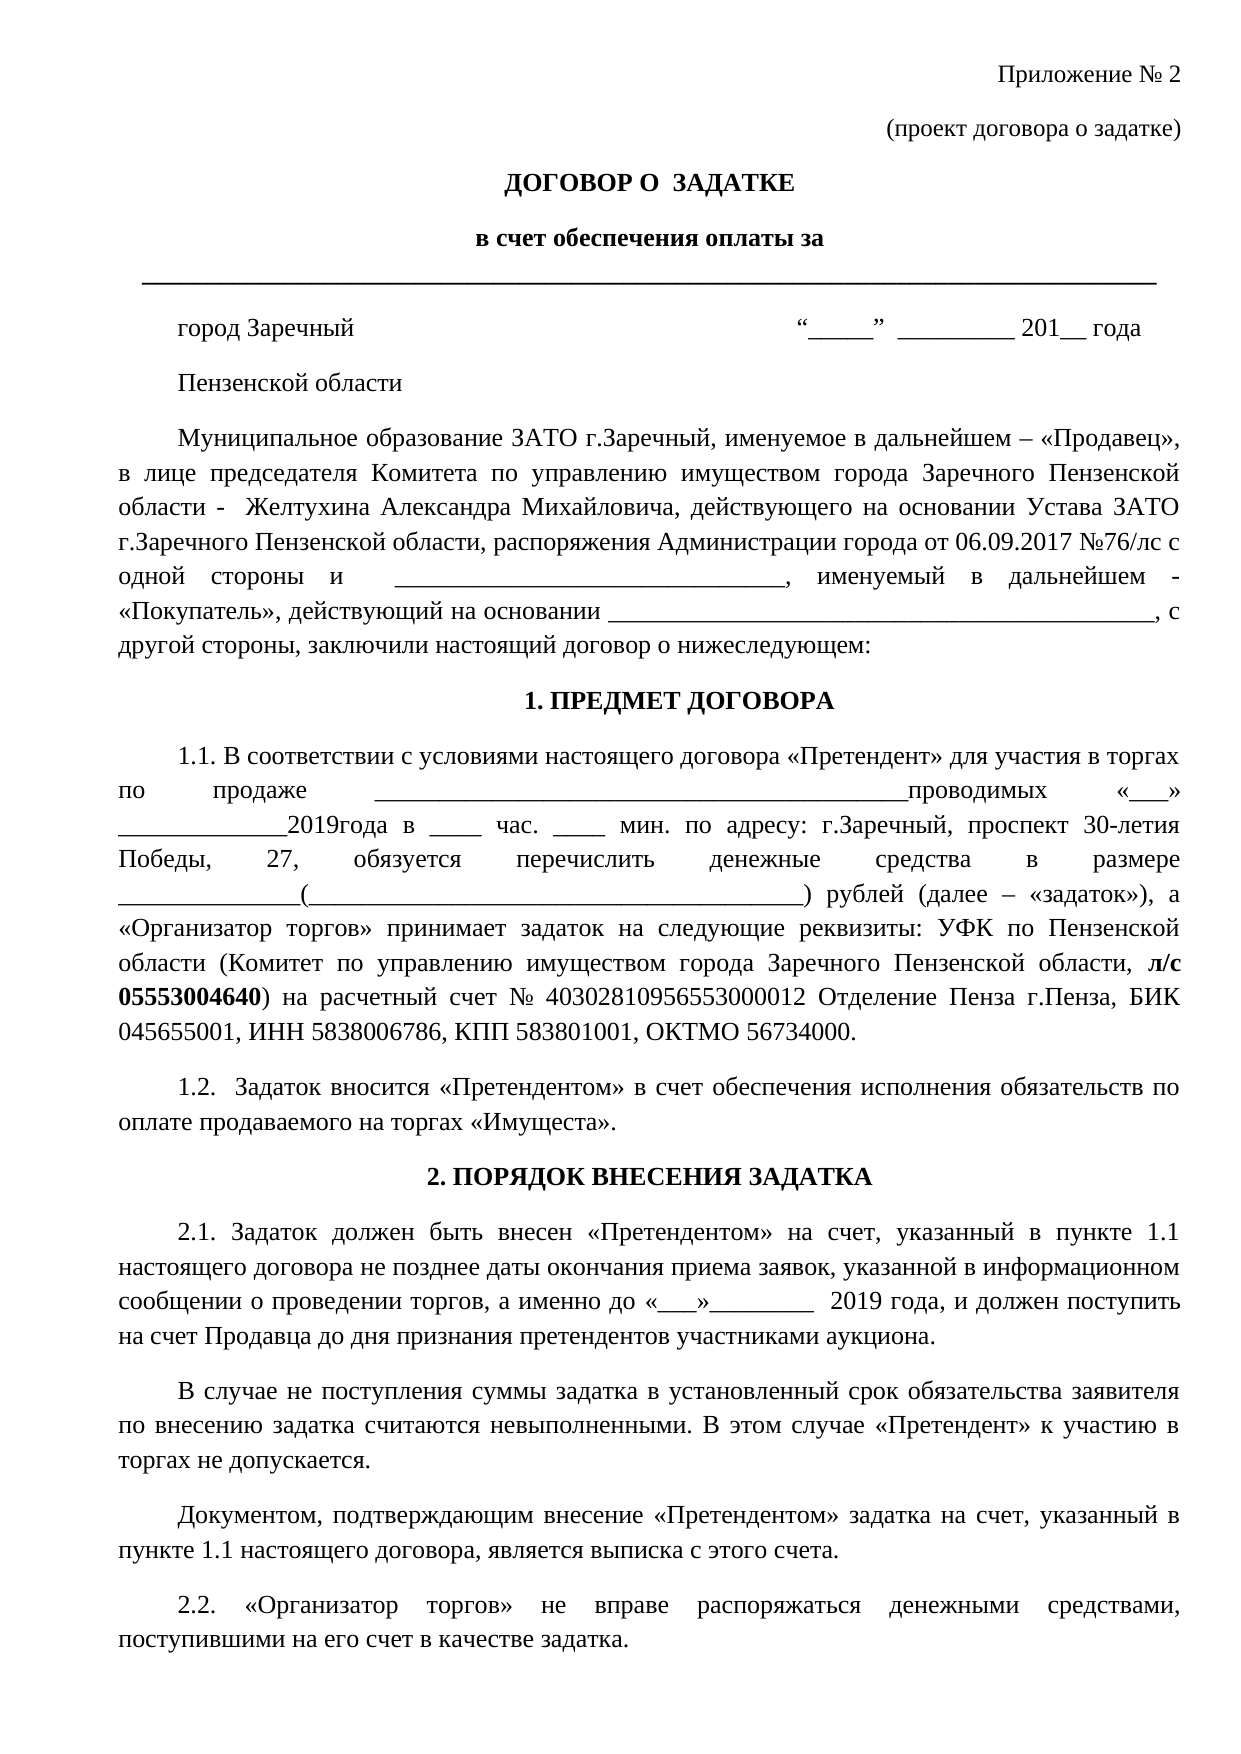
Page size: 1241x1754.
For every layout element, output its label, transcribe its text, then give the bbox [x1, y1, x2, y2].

text 2. ПОРЯДОК ВНЕСЕНИЯ ЗАДАТКА [118, 1161, 1181, 1191]
text Документом, подтверждающим внесение «Претендентом» задатка на счет, указанный в пункте 1.1 настоящего договора, является выписка с этого счета. [118, 1499, 1181, 1564]
text 2.1. Задаток должен быть внесен «Претендентом» на счет, указанный в пункте 1.1 настоящего договора не позднее даты окончания приема заявок, указанной в информационном сообщении о проведении торгов, а именно до «___»________ 2019 года, и должен поступить на счет Продавца до дня признания претендентов участниками аукциона. [118, 1216, 1181, 1350]
text 1.1. В соответствии с условиями настоящего договора «Претендент» для участия в торгах по продаже _________________________________________проводимых «___» _____________2019года в ____ час. ____ мин. по адресу: г.Заречный, проспект 30-летия Победы, 27, обязуется перечислить денежные средства в размере ______________(______________________________________) рублей (далее – «задаток»), а «Организатор торгов» принимает задаток на следующие реквизиты: УФК по Пензенской области (Комитет по управлению имуществом города Заречного Пензенской области, л/с 05553004640) на расчетный счет № 40302810956553000012 Отделение Пенза г.Пенза, БИК 045655001, ИНН 5838006786, КПП 583801001, ОКТМО 56734000. [118, 740, 1181, 1046]
text Пензенской области [118, 367, 1181, 397]
text В случае не поступления суммы задатка в установленный срок обязательства заявителя по внесению задатка считаются невыполненными. В этом случае «Претендент» к участию в торгах не допускается. [118, 1375, 1181, 1474]
text 1.2. Задаток вносится «Претендентом» в счет обеспечения исполнения обязательств по оплате продаваемого на торгах «Имущеста». [118, 1071, 1181, 1136]
text ДОГОВОР О ЗАДАТКЕ [118, 167, 1181, 197]
text Муниципальное образование ЗАТО г.Заречный, именуемое в дальнейшем – «Продавец», в лице председателя Комитета по управлению имуществом города Заречного Пензенской области - Желтухина Александра Михайловича, действующего на основании Устава ЗАТО г.Заречного Пензенской области, распоряжения Администрации города от 06.09.2017 №76/лс с одной стороны и ______________________________, именуемый в дальнейшем - «Покупатель», действующий на основании __________________________________________, с другой стороны, заключили настоящий договор о нижеследующем: [118, 422, 1181, 659]
text Приложение № 2 [118, 59, 1181, 88]
text (проект договора о задатке) [118, 113, 1181, 142]
text 1. ПРЕДМЕТ ДОГОВОРА [118, 685, 1181, 715]
text в счет обеспечения оплаты за ______________________________________________________________________________ [118, 222, 1181, 287]
text город Заречный “_____” _________ 201__ года [118, 312, 1181, 342]
text 2.2. «Организатор торгов» не вправе распоряжаться денежными средствами, поступившими на его счет в качестве задатка. [118, 1589, 1181, 1653]
